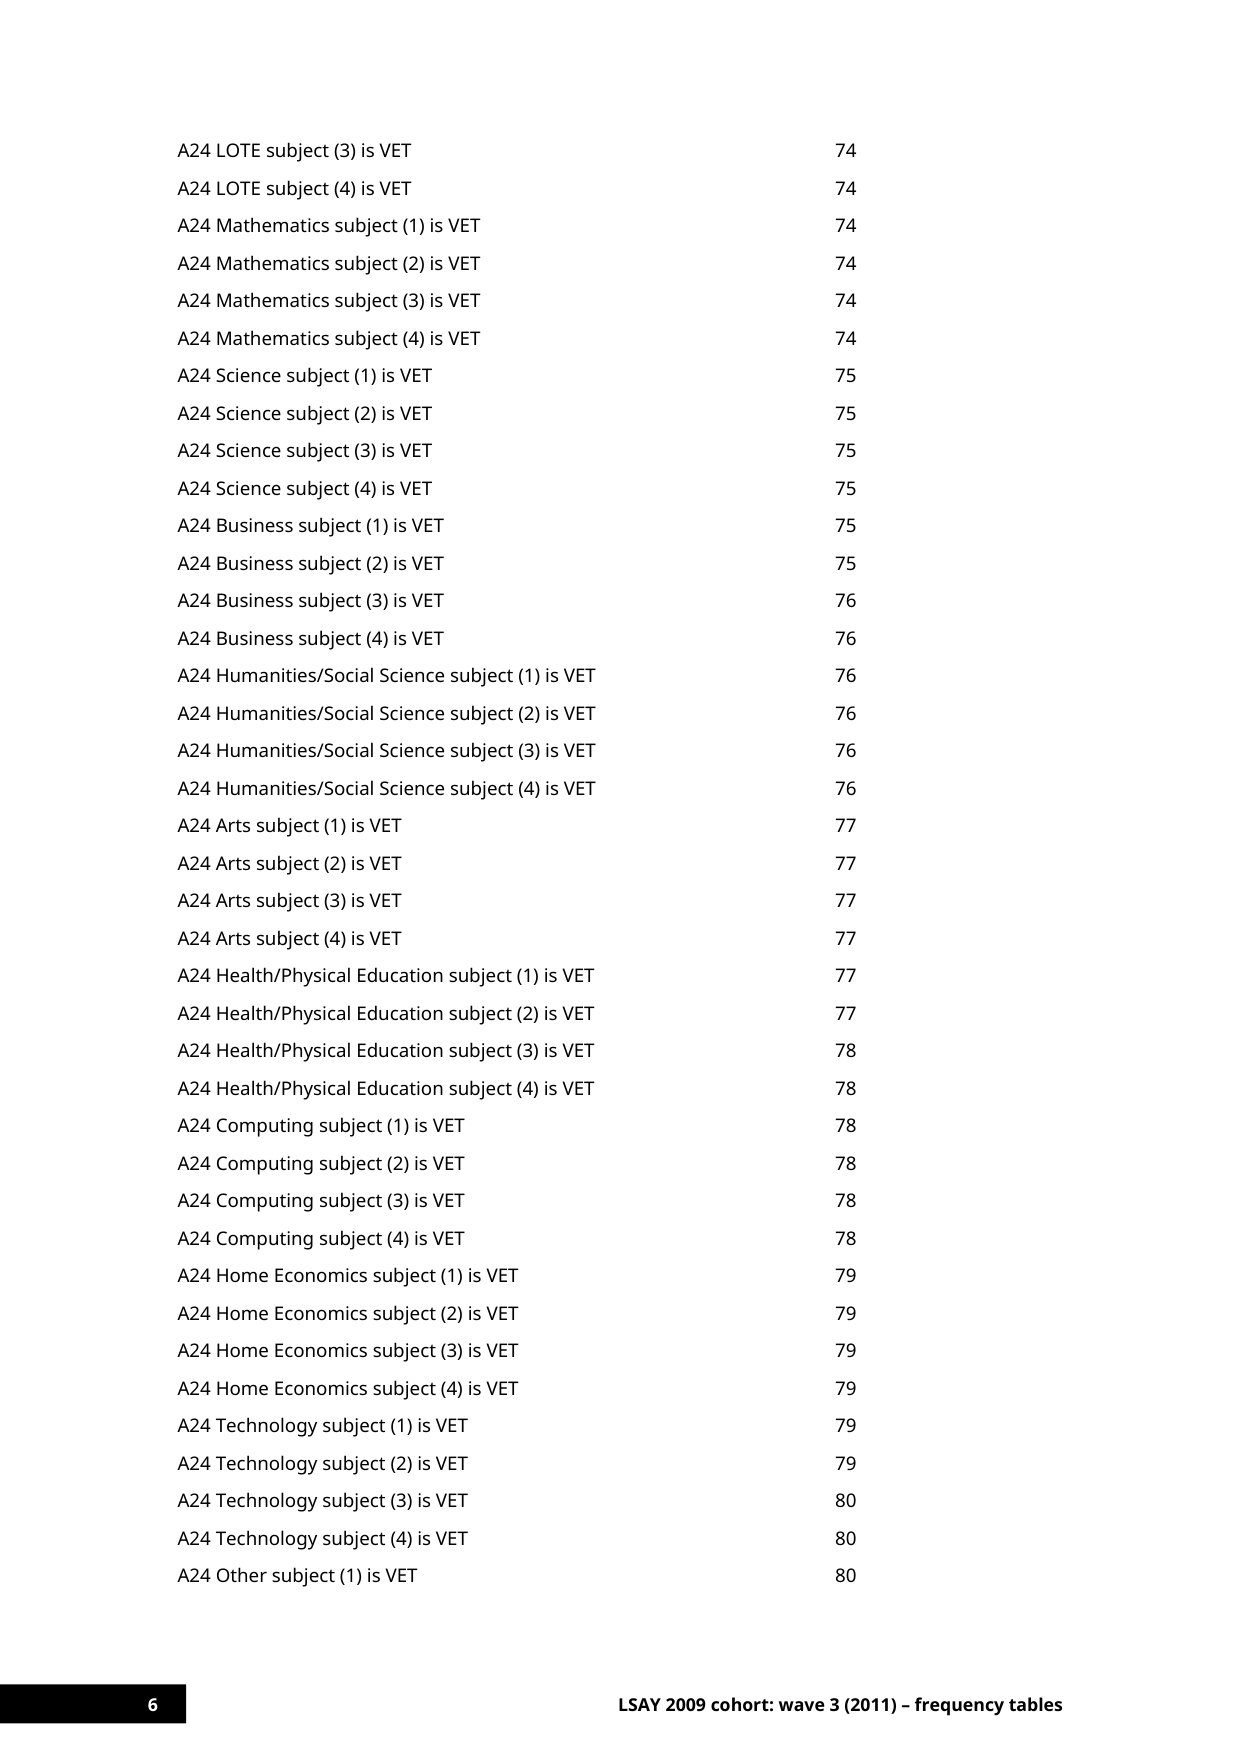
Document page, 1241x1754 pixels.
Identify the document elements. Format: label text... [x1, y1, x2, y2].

text A24 Computing subject (4) is VET 78 [177, 1220, 1063, 1252]
text A24 Computing subject (2) is VET 78 [177, 1145, 1063, 1177]
text A24 Science subject (1) is VET 75 [177, 358, 1063, 389]
text A24 Business subject (4) is VET 76 [177, 620, 1063, 652]
text A24 Computing subject (1) is VET 78 [177, 1108, 1063, 1139]
text A24 Humanities/Social Science subject (3) is VET 76 [177, 733, 1063, 764]
text A24 Business subject (3) is VET 76 [177, 583, 1063, 614]
text A24 Home Economics subject (4) is VET 79 [177, 1370, 1063, 1402]
text A24 Business subject (2) is VET 75 [177, 545, 1063, 577]
text A24 Technology subject (1) is VET 79 [177, 1408, 1063, 1439]
text A24 Humanities/Social Science subject (4) is VET 76 [177, 770, 1063, 802]
text A24 Science subject (3) is VET 75 [177, 433, 1063, 464]
text A24 Business subject (1) is VET 75 [177, 508, 1063, 539]
text A24 Science subject (4) is VET 75 [177, 470, 1063, 502]
text A24 Arts subject (4) is VET 77 [177, 920, 1063, 952]
text A24 Mathematics subject (1) is VET 74 [177, 208, 1063, 239]
text A24 Technology subject (3) is VET 80 [177, 1483, 1063, 1514]
text A24 Technology subject (2) is VET 79 [177, 1445, 1063, 1477]
text A24 Computing subject (3) is VET 78 [177, 1183, 1063, 1214]
text A24 Mathematics subject (3) is VET 74 [177, 283, 1063, 314]
text A24 Other subject (1) is VET 80 [177, 1558, 1063, 1589]
text A24 LOTE subject (3) is VET 74 [177, 133, 1063, 164]
text A24 Arts subject (1) is VET 77 [177, 808, 1063, 839]
text A24 Science subject (2) is VET 75 [177, 395, 1063, 427]
text A24 Health/Physical Education subject (2) is VET 77 [177, 995, 1063, 1027]
text A24 Home Economics subject (2) is VET 79 [177, 1295, 1063, 1327]
text A24 Humanities/Social Science subject (1) is VET 76 [177, 658, 1063, 689]
text A24 Arts subject (3) is VET 77 [177, 883, 1063, 914]
text A24 Mathematics subject (4) is VET 74 [177, 320, 1063, 352]
text A24 Health/Physical Education subject (3) is VET 78 [177, 1033, 1063, 1064]
text A24 Technology subject (4) is VET 80 [177, 1520, 1063, 1552]
text A24 Home Economics subject (1) is VET 79 [177, 1258, 1063, 1289]
text A24 Health/Physical Education subject (4) is VET 78 [177, 1070, 1063, 1102]
text A24 Arts subject (2) is VET 77 [177, 845, 1063, 877]
text A24 Mathematics subject (2) is VET 74 [177, 245, 1063, 277]
text A24 Humanities/Social Science subject (2) is VET 76 [177, 695, 1063, 727]
text A24 Health/Physical Education subject (1) is VET 77 [177, 958, 1063, 989]
text A24 Home Economics subject (3) is VET 79 [177, 1333, 1063, 1364]
text A24 LOTE subject (4) is VET 74 [177, 170, 1063, 202]
